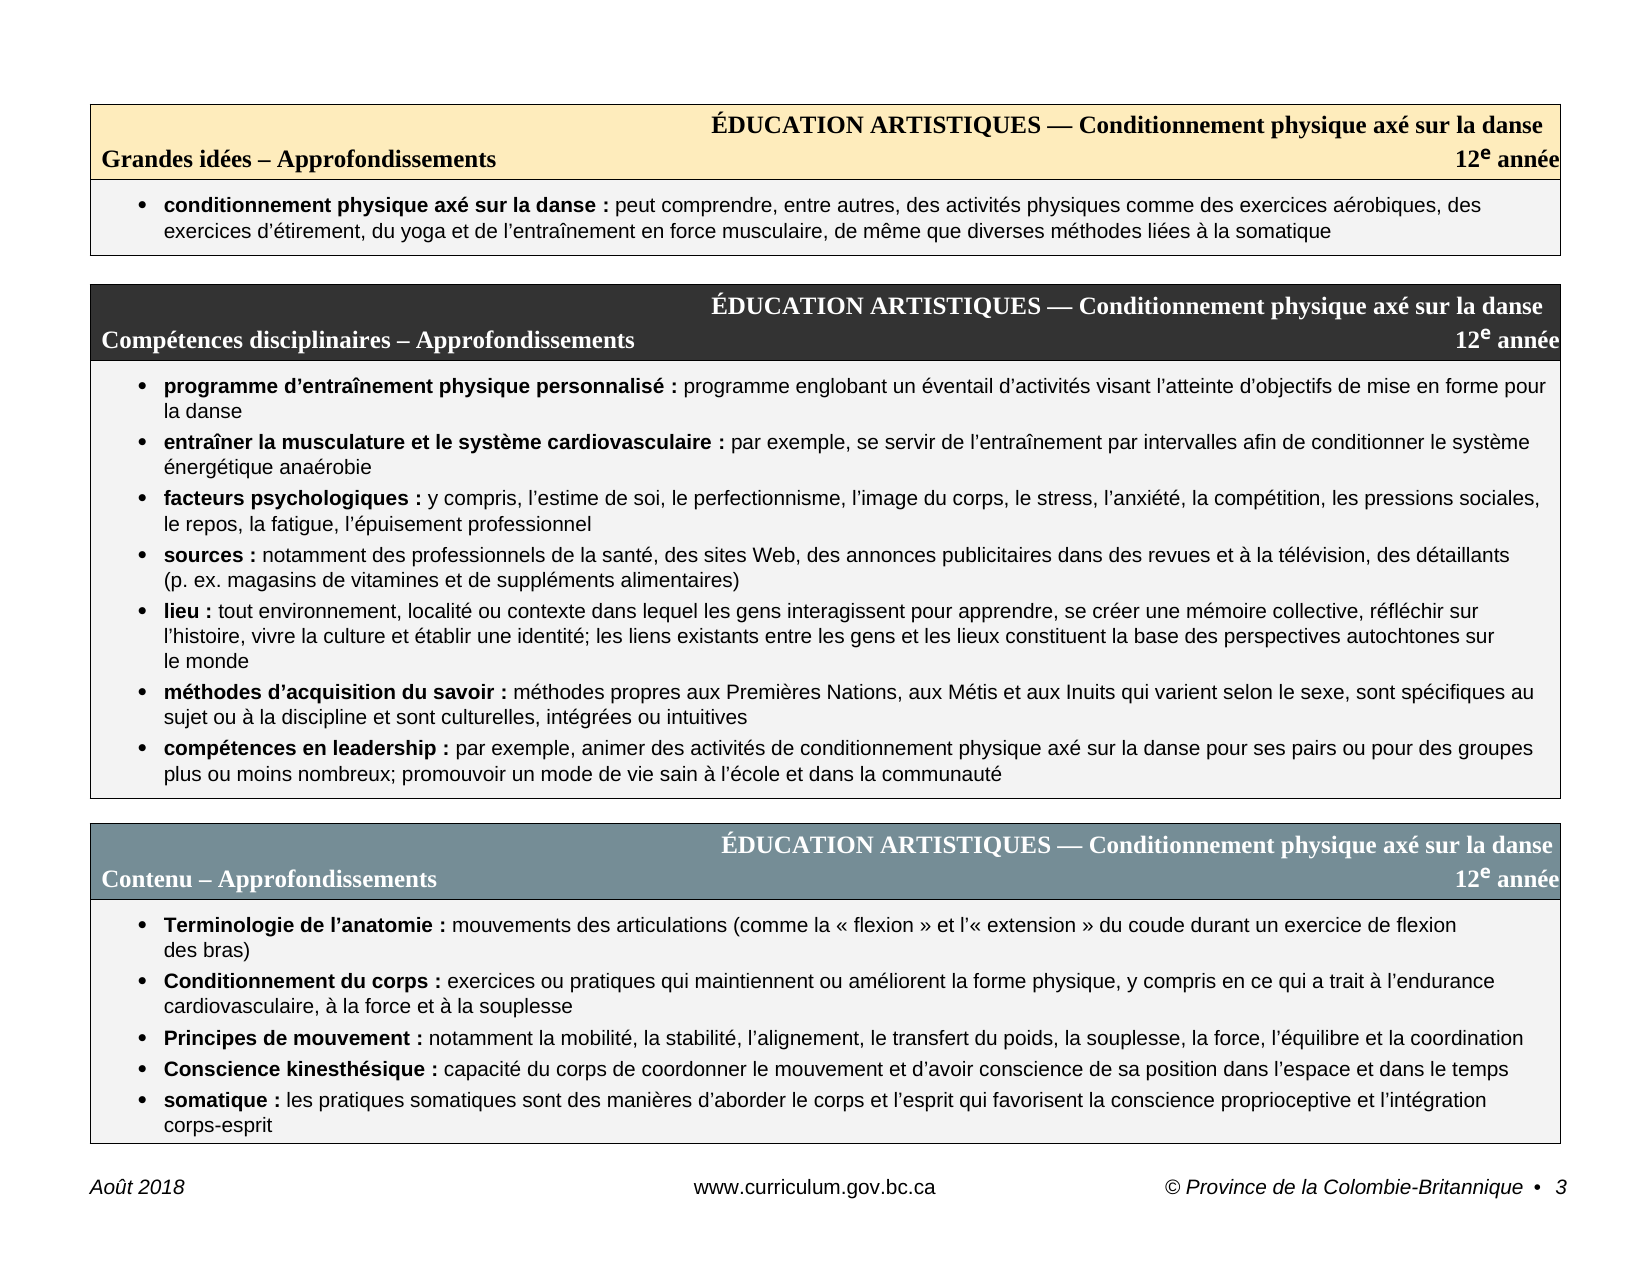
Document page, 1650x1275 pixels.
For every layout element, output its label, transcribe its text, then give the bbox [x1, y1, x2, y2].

table_header ÉDUCATION ARTISTIQUES — Conditionnement physique axé sur la danse Contenu – Approfondissements 12e année [91, 824, 1560, 899]
table_header ÉDUCATION ARTISTIQUES — Conditionnement physique axé sur la danse Compétences disciplinaires – Approfondissements 12e année [91, 285, 1560, 360]
table_cell conditionnement physique axé sur la danse : peut comprendre, entre autres, des activités physiques comme des exercices aérobiques, des exercices d’étirement, du yoga et de l’entraînement en force musculaire, de même que diverses méthodes liées à la somatique [91, 180, 1560, 255]
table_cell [91, 900, 1560, 1143]
table_cell programme d’entraînement physique personnalisé : programme englobant un éventail d’activités visant l’atteinte d’objectifs de mise en forme pour la danse entraîner la musculature et le système cardiovasculaire : par exemple, se servir de l’entraînement par intervalles afin de conditionner le système énergétique anaérobie facteurs psychologiques : y compris, l’estime de soi, le perfectionnisme, l’image du corps, le stress, l’anxiété, la compétition, les pressions sociales, le repos, la fatigue, l’épuisement professionnel sources : notamment des professionnels de la santé, des sites Web, des annonces publicitaires dans des revues et à la télévision, des détaillants (p. ex. magasins de vitamines et de suppléments alimentaires) lieu : tout environnement, localité ou contexte dans lequel les gens interagissent pour apprendre, se créer une mémoire collective, réfléchir sur l’histoire, vivre la culture et établir une identité; les liens existants entre les gens et les lieux constituent la base des perspectives autochtones sur le monde méthodes d’acquisition du savoir : méthodes propres aux Premières Nations, aux Métis et aux Inuits qui varient selon le sexe, sont spécifiques au sujet ou à la discipline et sont culturelles, intégrées ou intuitives compétences en leadership : par exemple, animer des activités de conditionnement physique axé sur la danse pour ses pairs ou pour des groupes plus ou moins nombreux; promouvoir un mode de vie sain à l’école et dans la communauté [91, 361, 1560, 798]
table_header ÉDUCATION ARTISTIQUES — Conditionnement physique axé sur la danse Grandes idées – Approfondissements 12e année [91, 105, 1560, 179]
